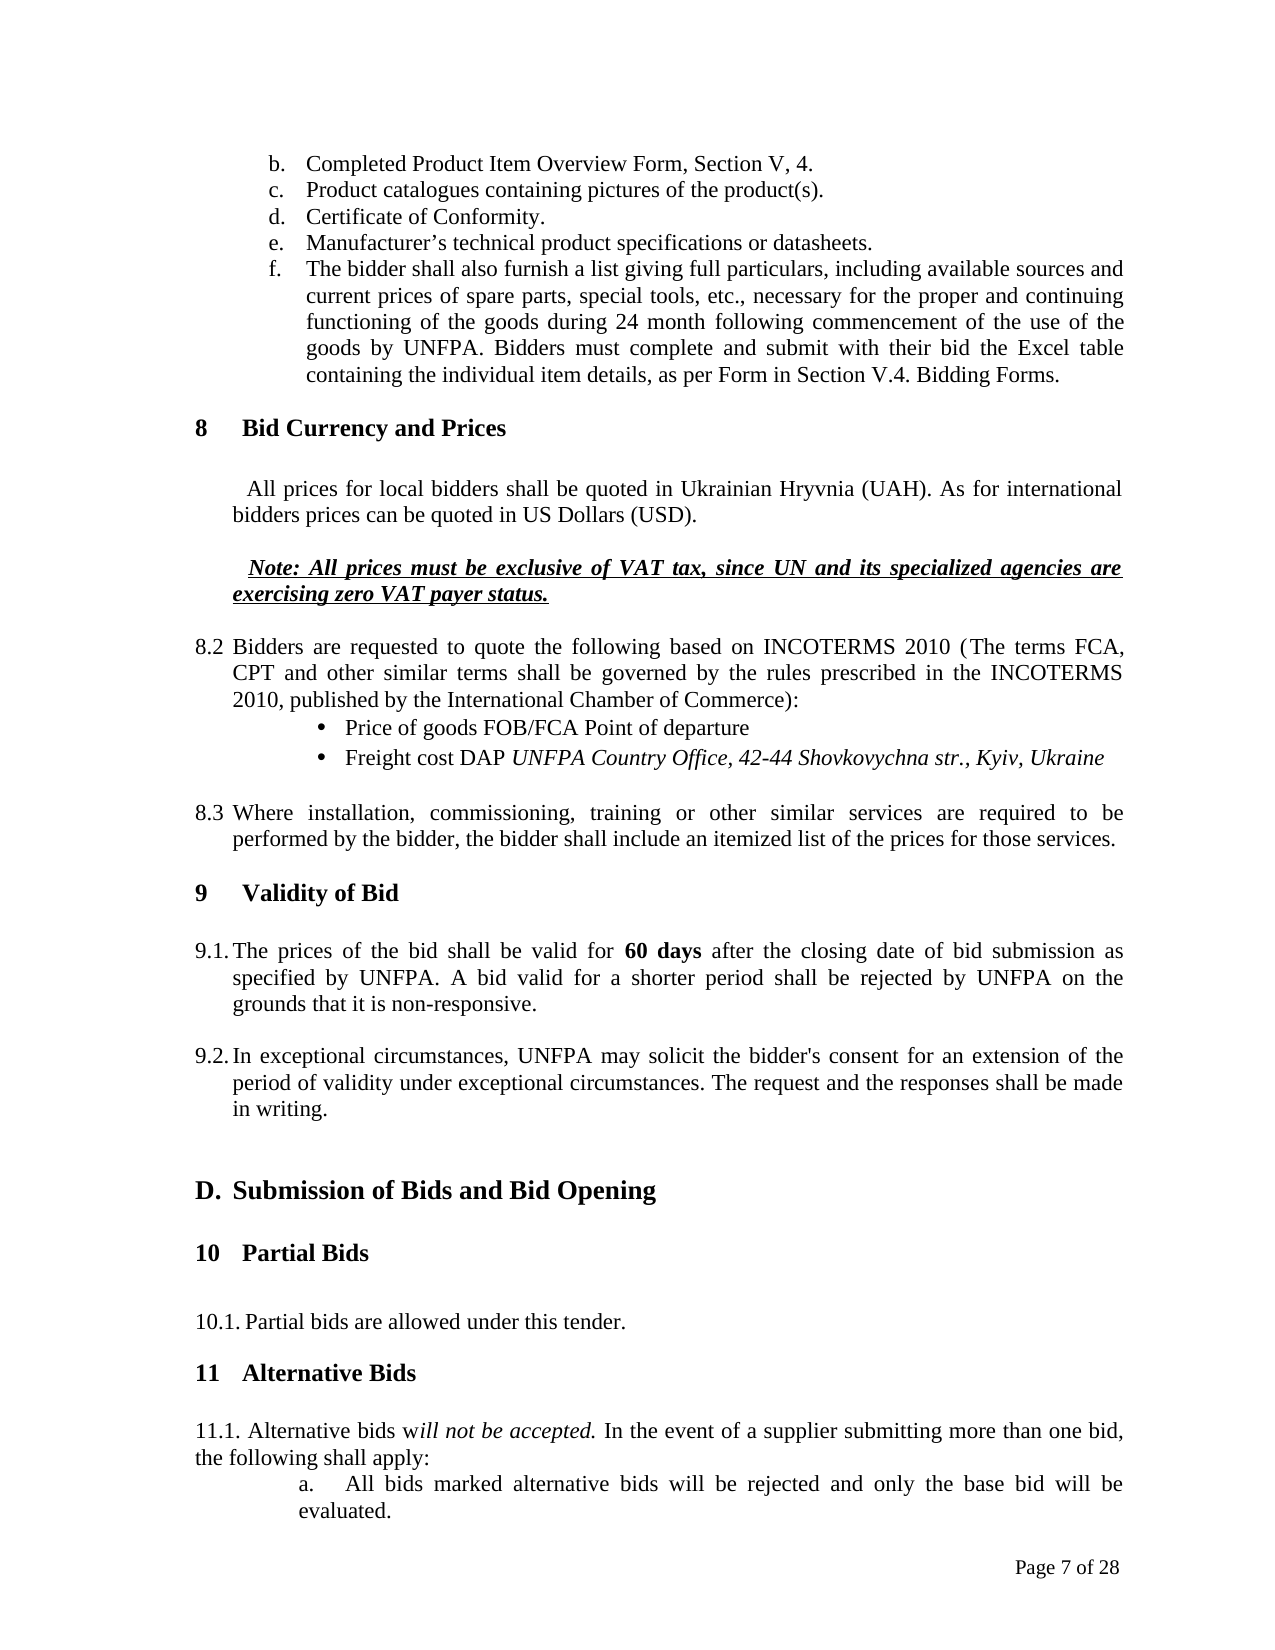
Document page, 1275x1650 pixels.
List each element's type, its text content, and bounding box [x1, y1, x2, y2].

list Price of goods FOB/FCA Point of departure [289, 712, 1110, 741]
list The bidder shall also furnish a list giving full particulars, including available sources and current prices of spare parts, special tools, etc., necessary for the proper and continuing functioning of the goods during 24 month following commencement of the use of the goods by UNFPA. Bidders must complete and submit with their bid the Excel table containing the individual item details, as per Form in Section V.4. Bidding Forms. [268, 255, 1125, 387]
subtitle Partial Bids [195, 1238, 1125, 1267]
list Completed Product Item Overview Form, Section V, 4. [268, 150, 1125, 176]
subtitle Validity of Bid [195, 878, 1125, 907]
list Manufacturer’s technical product specifications or datasheets. [268, 229, 1125, 255]
list Certificate of Conformity. [268, 203, 1125, 229]
subtitle Alternative Bids [195, 1358, 1125, 1387]
list Product catalogues containing pictures of the product(s). [268, 176, 1125, 203]
list In exceptional circumstances, UNFPA may solicit the bidder's consent for an extension of the period of validity under exceptional circumstances. The request and the responses shall be made in writing. [195, 1043, 1125, 1122]
text Note: All prices must be exclusive of VAT tax, since UN and its specialized agencies are exercising zero VAT payer status. [195, 554, 1125, 607]
text All prices for local bidders shall be quoted in Ukrainian Hryvnia (UAH). As for international bidders prices can be quoted in US Dollars (USD). [195, 475, 1125, 528]
list Freight cost DAP UNFPA Country Office, 42-44 Shovkovychna str., Kyiv, Ukraine [289, 742, 1110, 771]
subtitle Bid Currency and Prices [195, 413, 1125, 442]
list The prices of the bid shall be valid for 60 days after the closing date of bid submission as specified by UNFPA. A bid valid for a shorter period shall be rejected by UNFPA on the grounds that it is non-responsive. [195, 937, 1125, 1016]
text 11.1. Alternative bids will not be accepted. In the event of a supplier submitting more than one bid, the following shall apply: [195, 1418, 1125, 1470]
list Where installation, commissioning, training or other similar services are required to be performed by the bidder, the bidder shall include an itemized list of the prices for those services. [195, 799, 1125, 852]
list Bidders are requested to quote the following based on INCOTERMS 2010 (The terms FCA, CPT and other similar terms shall be governed by the rules prescribed in the INCOTERMS 2010, published by the International Chamber of Commerce): [195, 633, 1125, 712]
subtitle Submission of Bids and Bid Opening [195, 1174, 1125, 1206]
list All bids marked alternative bids will be rejected and only the base bid will be evaluated. [298, 1470, 1125, 1523]
list Partial bids are allowed under this tender. [195, 1308, 1125, 1334]
